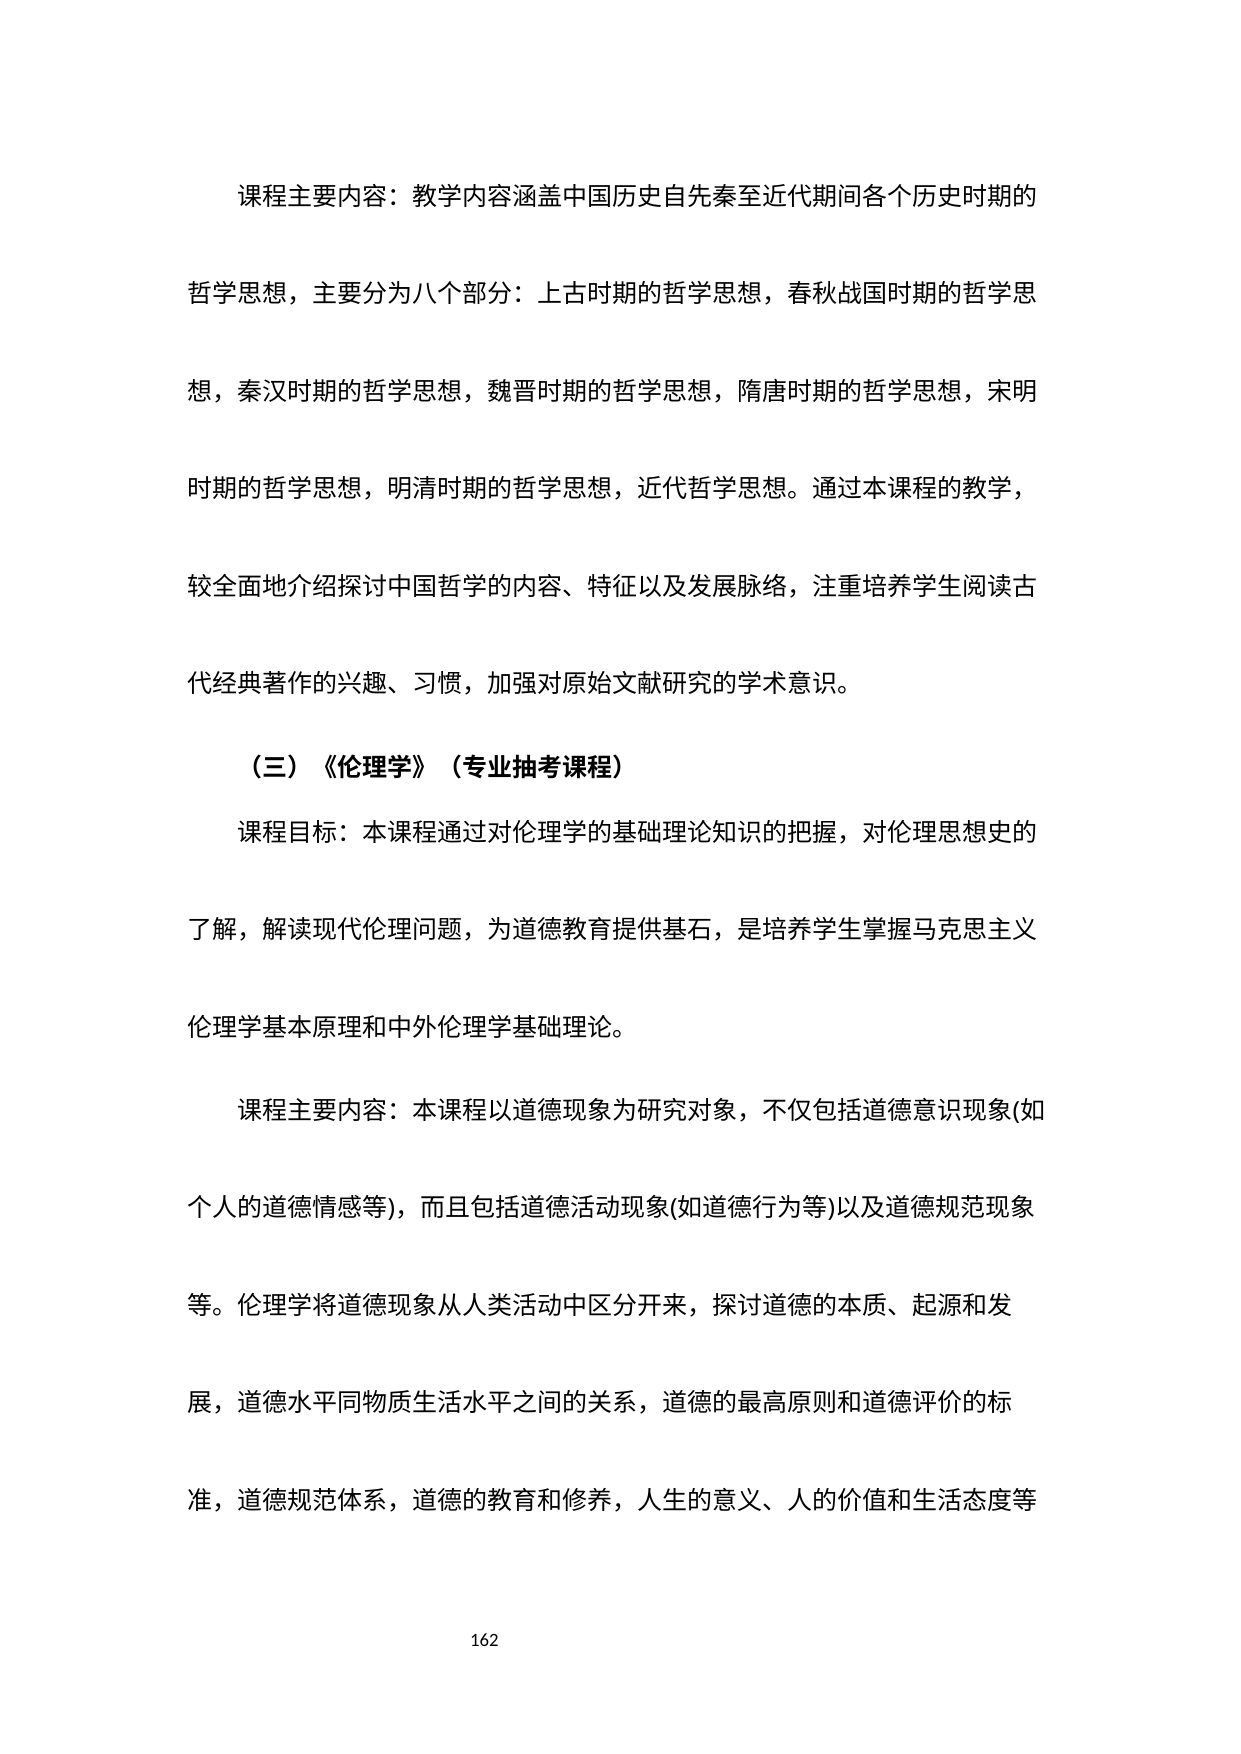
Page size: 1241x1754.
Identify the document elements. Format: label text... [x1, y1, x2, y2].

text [187, 1076, 1053, 1531]
text （三）《伦理学》（专业抽考课程） [187, 733, 1053, 798]
text 课程目标：本课程通过对伦理学的基础理论知识的把握，对伦理思想史的了解，解读现代伦理问题，为道德教育提供基石，是培养学生掌握马克思主义伦理学基本原理和中外伦理学基础理论。 [187, 798, 1053, 1058]
text 课程主要内容：教学内容涵盖中国历史自先秦至近代期间各个历史时期的哲学思想，主要分为八个部分：上古时期的哲学思想，春秋战国时期的哲学思想，秦汉时期的哲学思想，魏晋时期的哲学思想，隋唐时期的哲学思想，宋明时期的哲学思想，明清时期的哲学思想，近代哲学思想。通过本课程的教学，较全面地介绍探讨中国哲学的内容、特征以及发展脉络，注重培养学生阅读古代经典著作的兴趣、习惯，加强对原始文献研究的学术意识。 [187, 162, 1053, 714]
